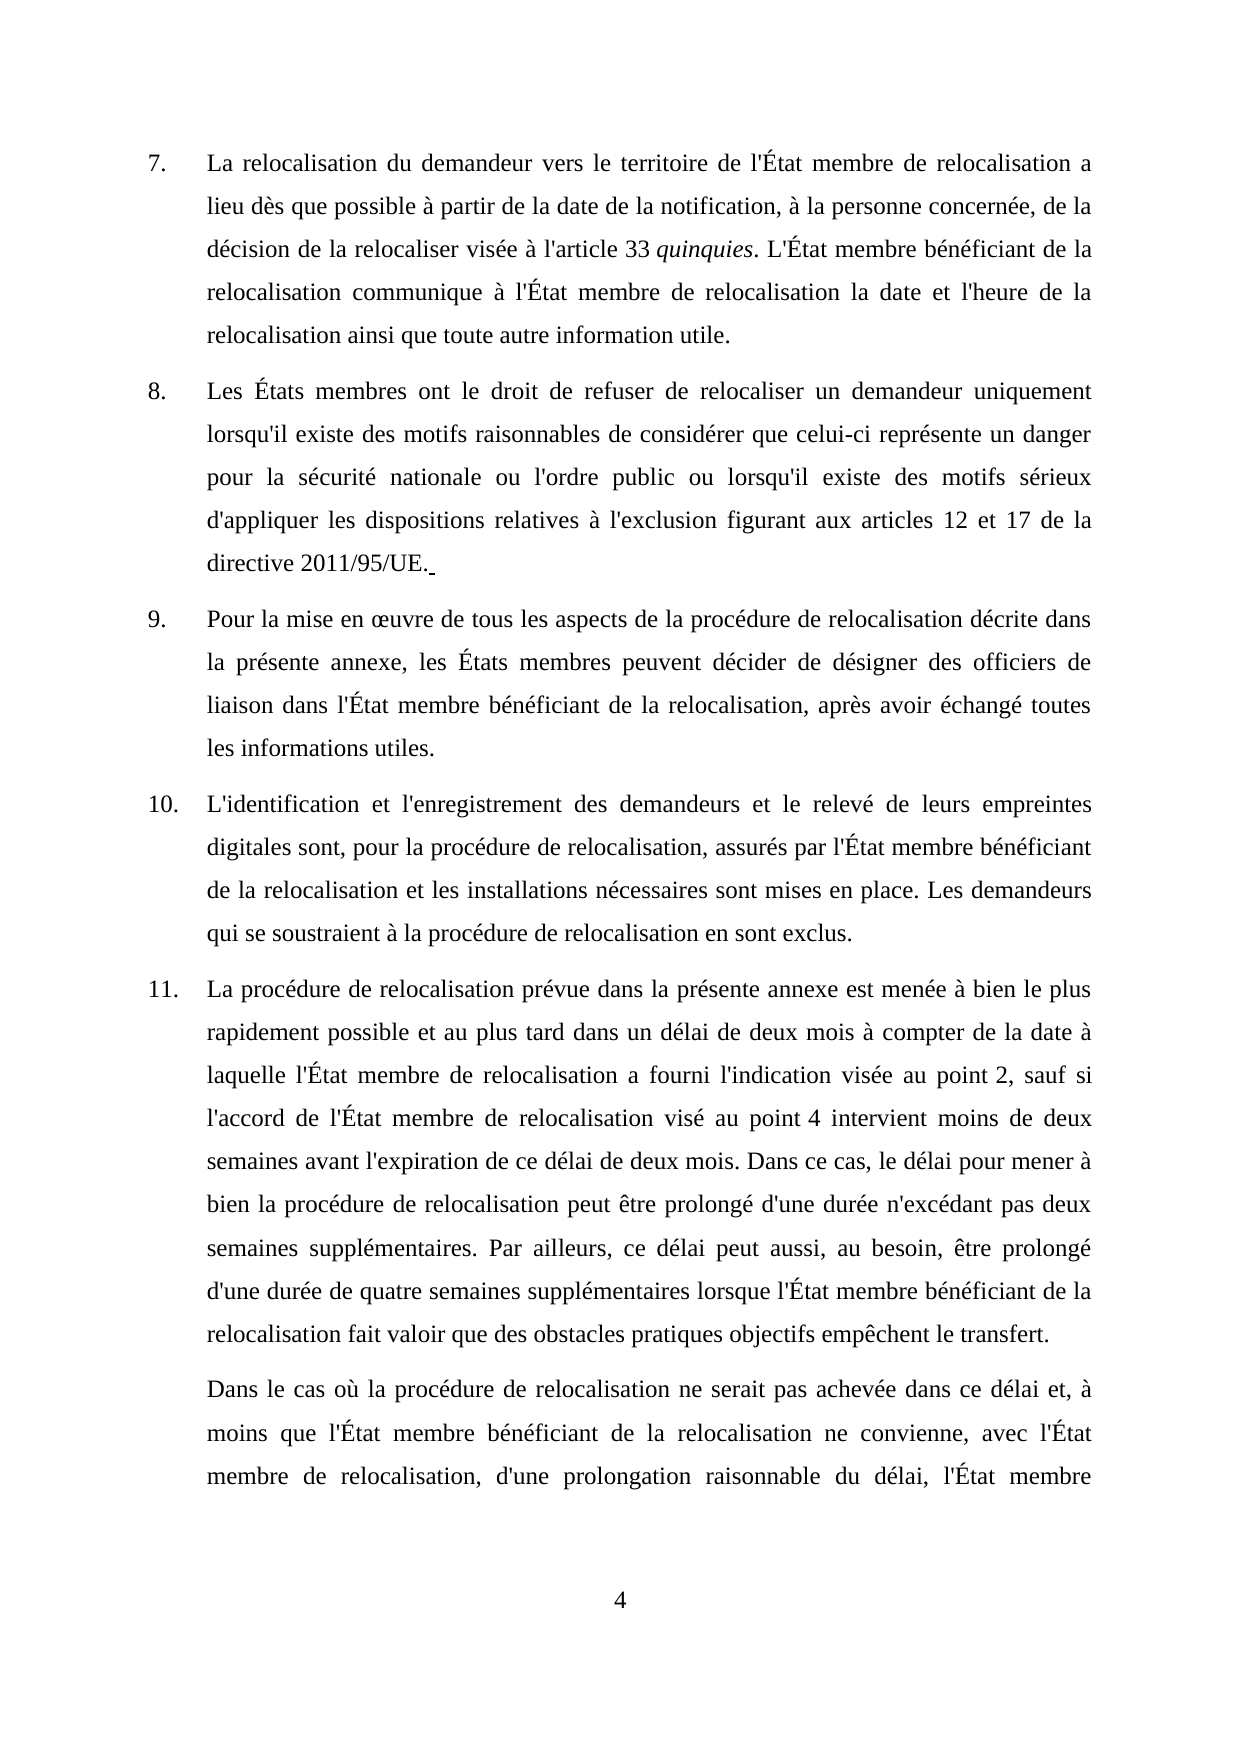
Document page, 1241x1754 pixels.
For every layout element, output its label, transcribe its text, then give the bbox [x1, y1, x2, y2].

text 10. L'identification et l'enregistrement des demandeurs et le relevé de leurs empreintes digitales sont, pour la procédure de relocalisation, assurés par l'État membre bénéficiant de la relocalisation et les installations nécessaires sont mises en place. Les demandeurs qui se soustraient à la procédure de relocalisation en sont exclus. [148, 789, 1093, 947]
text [207, 1374, 1093, 1489]
text 7. La relocalisation du demandeur vers le territoire de l'État membre de relocalisation a lieu dès que possible à partir de la date de la notification, à la personne concernée, de la décision de la relocaliser visée à l'article 33 quinquies. L'État membre bénéficiant de la relocalisation communique à l'État membre de relocalisation la date et l'heure de la relocalisation ainsi que toute autre information utile. [148, 148, 1093, 349]
text 9. Pour la mise en œuvre de tous les aspects de la procédure de relocalisation décrite dans la présente annexe, les États membres peuvent décider de désigner des officiers de liaison dans l'État membre bénéficiant de la relocalisation, après avoir échangé toutes les informations utiles. [148, 604, 1093, 762]
text 11. La procédure de relocalisation prévue dans la présente annexe est menée à bien le plus rapidement possible et au plus tard dans un délai de deux mois à compter de la date à laquelle l'État membre de relocalisation a fourni l'indication visée au point 2, sauf si l'accord de l'État membre de relocalisation visé au point 4 intervient moins de deux semaines avant l'expiration de ce délai de deux mois. Dans ce cas, le délai pour mener à bien la procédure de relocalisation peut être prolongé d'une durée n'excédant pas deux semaines supplémentaires. Par ailleurs, ce délai peut aussi, au besoin, être prolongé d'une durée de quatre semaines supplémentaires lorsque l'État membre bénéficiant de la relocalisation fait valoir que des obstacles pratiques objectifs empêchent le transfert. [148, 974, 1093, 1348]
text 8. Les États membres ont le droit de refuser de relocaliser un demandeur uniquement lorsqu'il existe des motifs raisonnables de considérer que celui-ci représente un danger pour la sécurité nationale ou l'ordre public ou lorsqu'il existe des motifs sérieux d'appliquer les dispositions relatives à l'exclusion figurant aux articles 12 et 17 de la directive 2011/95/UE. [148, 376, 1093, 577]
